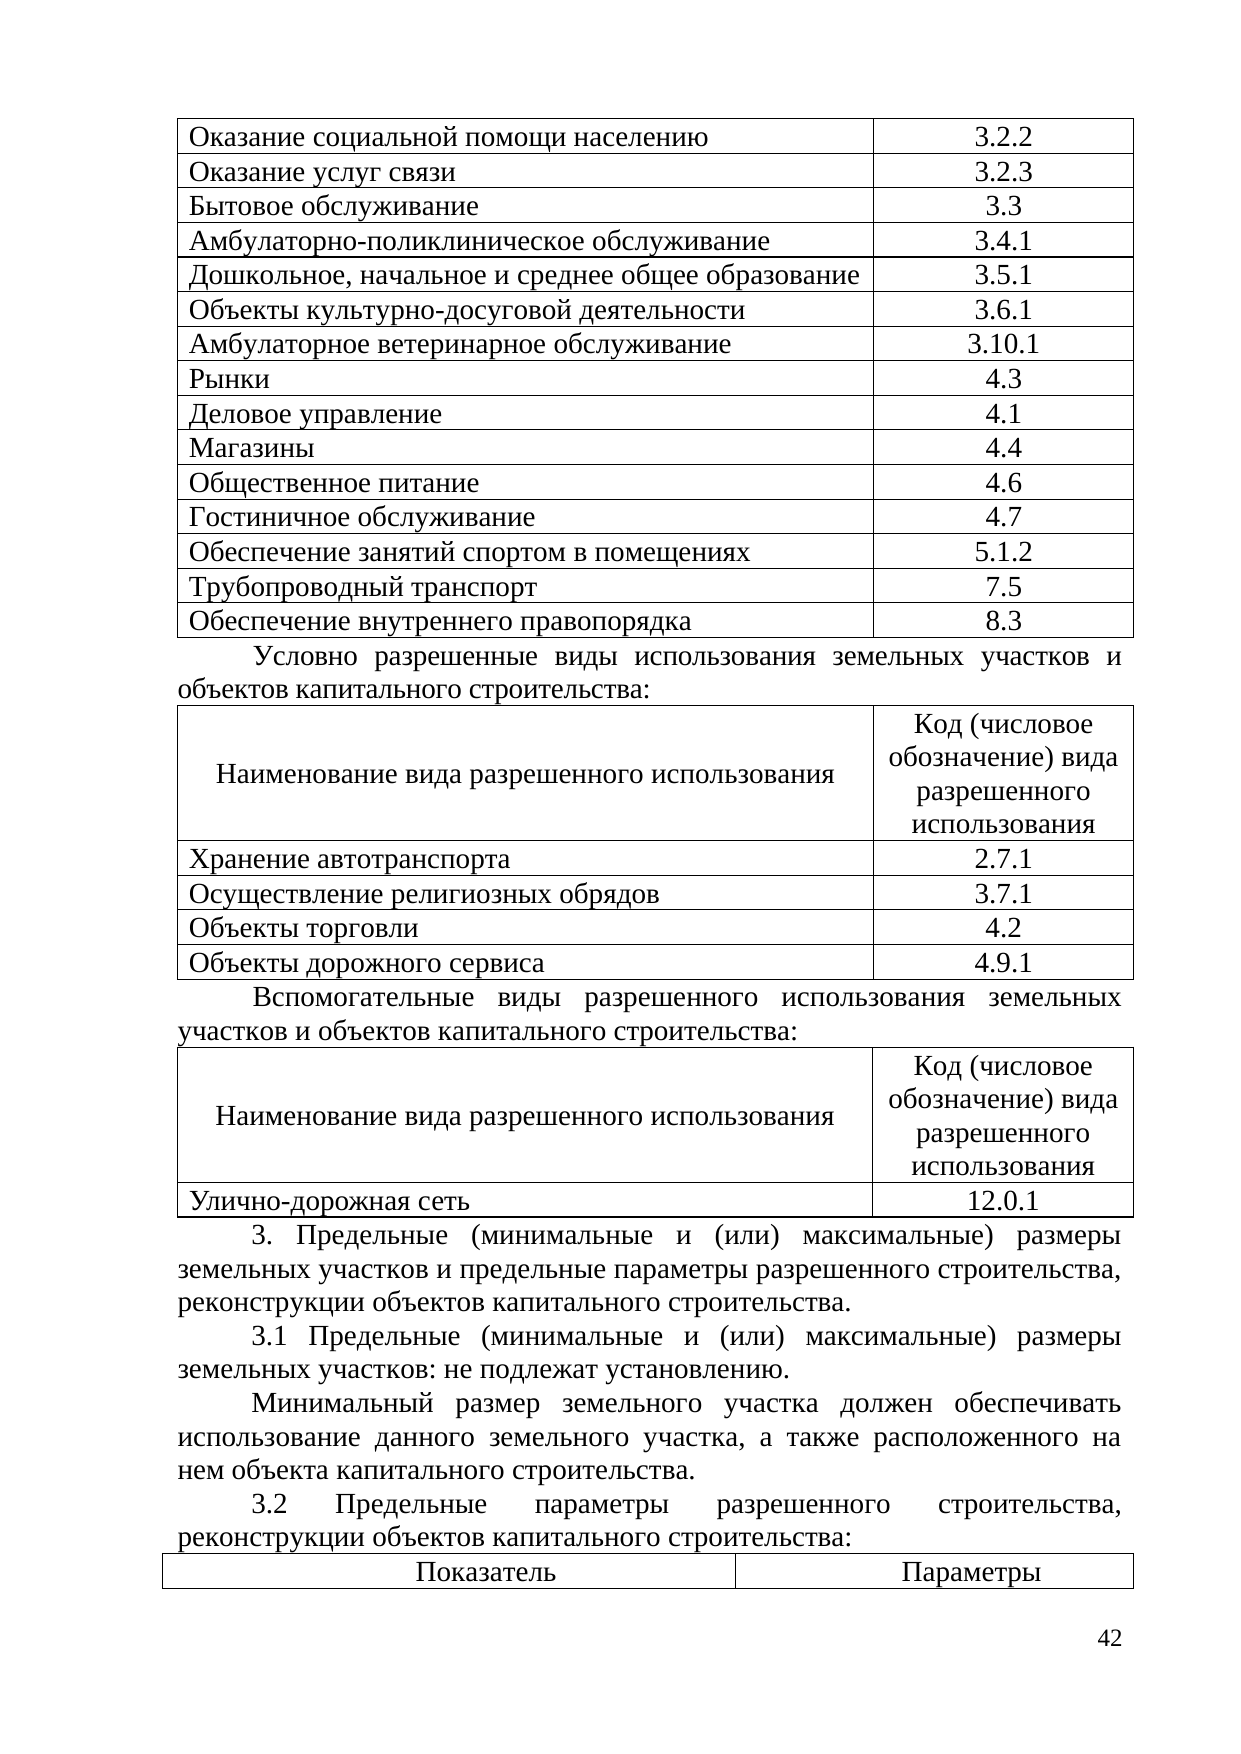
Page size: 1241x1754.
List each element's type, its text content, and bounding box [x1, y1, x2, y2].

table_cell 12.0.1 [873, 1183, 1133, 1216]
table_cell Амбулаторно-поликлиническое обслуживание [178, 223, 873, 256]
text 3. Предельные (минимальные и (или) максимальные) размеры земельных участков и предельные параметры разрешенного строительства, реконструкции объектов капитального строительства. [177, 1218, 1122, 1318]
table_cell Рынки [178, 361, 873, 395]
table_header Наименование вида разрешенного использования [178, 1048, 872, 1182]
text Вспомогательные виды разрешенного использования земельных участков и объектов капитального строительства: [177, 980, 1122, 1047]
table_cell 3.2.2 [874, 119, 1133, 153]
text 3.1 Предельные (минимальные и (или) максимальные) размеры земельных участков: не подлежат установлению. [177, 1318, 1122, 1385]
table_cell Амбулаторное ветеринарное обслуживание [178, 327, 873, 360]
table_header Параметры [736, 1554, 1133, 1587]
table_header Наименование вида разрешенного использования [178, 706, 873, 840]
table_cell Улично-дорожная сеть [178, 1183, 872, 1216]
table_cell 4.9.1 [874, 945, 1133, 978]
table_cell 3.2.3 [874, 154, 1133, 187]
table_cell 3.3 [874, 188, 1133, 222]
table_cell 3.5.1 [874, 258, 1133, 291]
table_cell Бытовое обслуживание [178, 188, 873, 222]
table_cell 3.7.1 [874, 876, 1133, 909]
table_cell 4.7 [874, 500, 1133, 533]
table_cell 3.4.1 [874, 223, 1133, 256]
table_cell 4.1 [874, 396, 1133, 429]
table_cell Трубопроводный транспорт [178, 569, 873, 602]
table_header Показатель [163, 1554, 735, 1587]
table_cell Обеспечение занятий спортом в помещениях [178, 534, 873, 568]
table_cell Магазины [178, 430, 873, 464]
table_cell Оказание социальной помощи населению [178, 119, 873, 153]
table_cell Гостиничное обслуживание [178, 500, 873, 533]
table_cell 5.1.2 [874, 534, 1133, 568]
table_header Код (числовое обозначение) вида разрешенного использования [874, 706, 1133, 840]
table_cell 2.7.1 [874, 841, 1133, 875]
table_cell Дошкольное, начальное и среднее общее образование [178, 258, 873, 291]
table_header Код (числовое обозначение) вида разрешенного использования [873, 1048, 1133, 1182]
table_cell Деловое управление [178, 396, 873, 429]
table_cell 3.10.1 [874, 327, 1133, 360]
table_cell Общественное питание [178, 465, 873, 498]
table_cell Объекты дорожного сервиса [178, 945, 873, 978]
table_cell 4.4 [874, 430, 1133, 464]
table_cell Оказание услуг связи [178, 154, 873, 187]
table_cell 4.2 [874, 910, 1133, 944]
table_cell 4.3 [874, 361, 1133, 395]
table_cell 7.5 [874, 569, 1133, 602]
text 3.2 Предельные параметры разрешенного строительства, реконструкции объектов капитального строительства: [177, 1486, 1122, 1553]
table_cell Хранение автотранспорта [178, 841, 873, 875]
table_cell 4.6 [874, 465, 1133, 498]
table_cell 3.6.1 [874, 292, 1133, 326]
table_cell Объекты культурно-досуговой деятельности [178, 292, 873, 326]
text Условно разрешенные виды использования земельных участков и объектов капитального строительства: [177, 638, 1122, 705]
table_cell 8.3 [874, 603, 1133, 637]
table_cell Осуществление религиозных обрядов [178, 876, 873, 909]
text Минимальный размер земельного участка должен обеспечивать использование данного земельного участка, а также расположенного на нем объекта капитального строительства. [177, 1385, 1122, 1486]
table_cell Обеспечение внутреннего правопорядка [178, 603, 873, 637]
table_cell Объекты торговли [178, 910, 873, 944]
